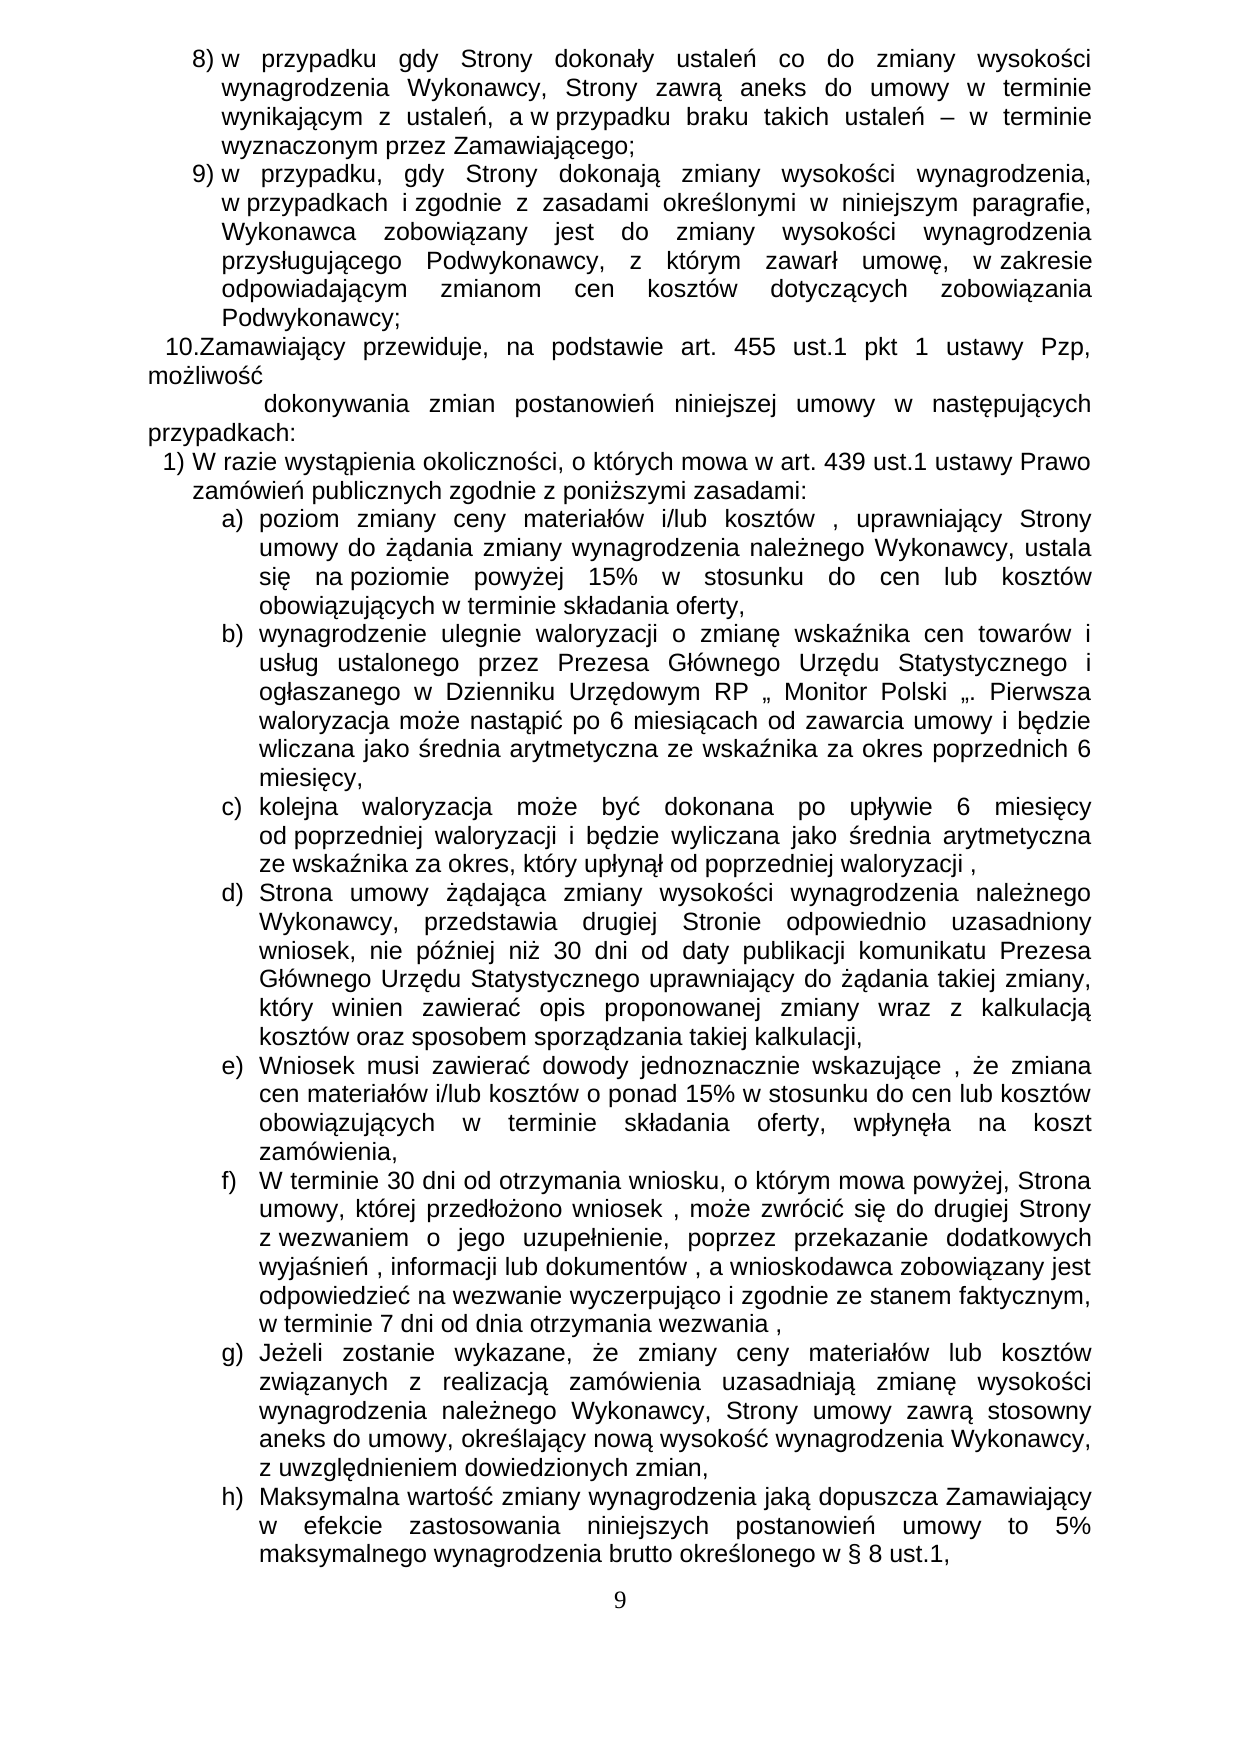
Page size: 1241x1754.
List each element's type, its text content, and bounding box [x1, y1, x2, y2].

list W terminie 30 dni od otrzymania wniosku, o którym mowa powyżej, Strona umowy, której przedłożono wniosek , może zwrócić się do drugiej Strony z wezwaniem o jego uzupełnienie, poprzez przekazanie dodatkowych wyjaśnień , informacji lub dokumentów , a wnioskodawca zobowiązany jest odpowiedzieć na wezwanie wyczerpująco i zgodnie ze stanem faktycznym, w terminie 7 dni od dnia otrzymania wezwania , [221, 1166, 1093, 1338]
list kolejna waloryzacja może być dokonana po upływie 6 miesięcy od poprzedniej waloryzacji i będzie wyliczana jako średnia arytmetyczna ze wskaźnika za okres, który upłynął od poprzedniej waloryzacji , [221, 792, 1093, 878]
list Jeżeli zostanie wykazane, że zmiany ceny materiałów lub kosztów związanych z realizacją zamówienia uzasadniają zmianę wysokości wynagrodzenia należnego Wykonawcy, Strony umowy zawrą stosowny aneks do umowy, określający nową wysokość wynagrodzenia Wykonawcy, z uwzględnieniem dowiedzionych zmian, [221, 1338, 1093, 1482]
list poziom zmiany ceny materiałów i/lub kosztów , uprawniający Strony umowy do żądania zmiany wynagrodzenia należnego Wykonawcy, ustala się na poziomie powyżej 15% w stosunku do cen lub kosztów obowiązujących w terminie składania oferty, [221, 504, 1093, 619]
list wynagrodzenie ulegnie waloryzacji o zmianę wskaźnika cen towarów i usług ustalonego przez Prezesa Głównego Urzędu Statystycznego i ogłaszanego w Dzienniku Urzędowym RP „ Monitor Polski „. Pierwsza waloryzacja może nastąpić po 6 miesiącach od zawarcia umowy i będzie wliczana jako średnia arytmetyczna ze wskaźnika za okres poprzednich 6 miesięcy, [221, 619, 1093, 792]
list Strona umowy żądająca zmiany wysokości wynagrodzenia należnego Wykonawcy, przedstawia drugiej Stronie odpowiednio uzasadniony wniosek, nie później niż 30 dni od daty publikacji komunikatu Prezesa Głównego Urzędu Statystycznego uprawniający do żądania takiej zmiany, który winien zawierać opis proponowanej zmiany wraz z kalkulacją kosztów oraz sposobem sporządzania takiej kalkulacji, [221, 878, 1093, 1051]
list Wniosek musi zawierać dowody jednoznacznie wskazujące , że zmiana cen materiałów i/lub kosztów o ponad 15% w stosunku do cen lub kosztów obowiązujących w terminie składania oferty, wpłynęła na koszt zamówienia, [221, 1051, 1093, 1166]
list Maksymalna wartość zmiany wynagrodzenia jaką dopuszcza Zamawiający w efekcie zastosowania niniejszych postanowień umowy to 5% maksymalnego wynagrodzenia brutto określonego w § 8 ust.1, [221, 1482, 1093, 1568]
text 10.Zamawiający przewiduje, na podstawie art. 455 ust.1 pkt 1 ustawy Pzp, możliwość [148, 332, 1093, 389]
text dokonywania zmian postanowień niniejszej umowy w następujących przypadkach: [148, 389, 1093, 447]
list w przypadku, gdy Strony dokonają zmiany wysokości wynagrodzenia, w przypadkach i zgodnie z zasadami określonymi w niniejszym paragrafie, Wykonawca zobowiązany jest do zmiany wysokości wynagrodzenia przysługującego Podwykonawcy, z którym zawarł umowę, w zakresie odpowiadającym zmianom cen kosztów dotyczących zobowiązania Podwykonawcy; [192, 159, 1093, 332]
list W razie wystąpienia okoliczności, o których mowa w art. 439 ust.1 ustawy Prawo zamówień publicznych zgodnie z poniższymi zasadami: [162, 447, 1093, 504]
list w przypadku gdy Strony dokonały ustaleń co do zmiany wysokości wynagrodzenia Wykonawcy, Strony zawrą aneks do umowy w terminie wynikającym z ustaleń, a w przypadku braku takich ustaleń – w terminie wyznaczonym przez Zamawiającego; [192, 44, 1093, 159]
